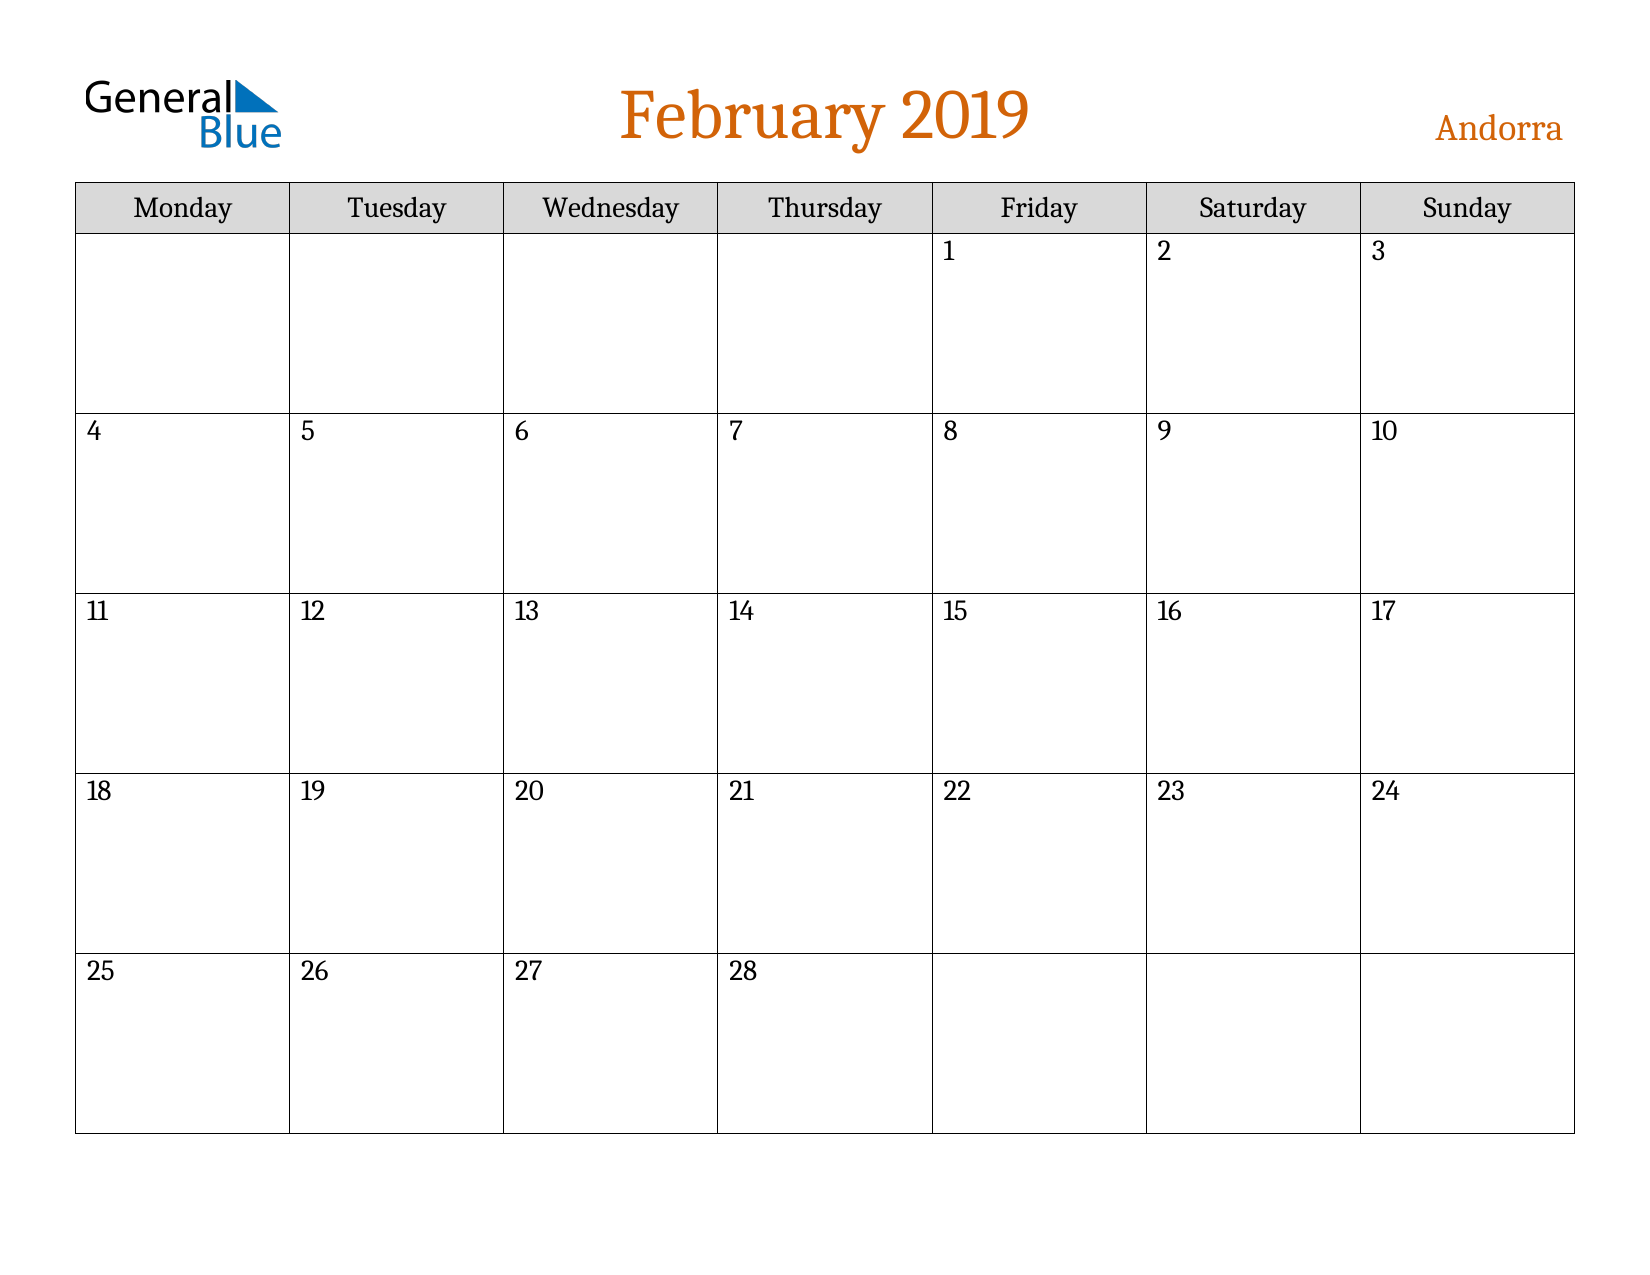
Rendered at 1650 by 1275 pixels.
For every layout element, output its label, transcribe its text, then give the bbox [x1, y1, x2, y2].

table_cell 27 [504, 954, 717, 990]
table_cell 19 [290, 774, 503, 810]
table_cell Friday [933, 183, 1146, 233]
table_cell [504, 234, 717, 270]
table_cell [1361, 450, 1574, 593]
table_cell 16 [1147, 594, 1360, 630]
table_cell [933, 270, 1146, 413]
table_cell [1147, 990, 1360, 1133]
table_cell 10 [1361, 414, 1574, 450]
table_cell 3 [1361, 234, 1574, 270]
table_cell [1361, 954, 1574, 990]
table_cell [76, 270, 289, 413]
table_cell [76, 450, 289, 593]
table_cell [290, 630, 503, 773]
table_cell [504, 450, 717, 593]
table_cell 1 [933, 234, 1146, 270]
table_cell [1361, 270, 1574, 413]
table_cell 14 [718, 594, 932, 630]
table_cell Tuesday [290, 183, 503, 233]
table_cell [290, 270, 503, 413]
table_cell [1147, 450, 1360, 593]
table_cell Thursday [718, 183, 932, 233]
table_cell [290, 810, 503, 953]
table_cell [718, 234, 932, 270]
table_cell [504, 630, 717, 773]
table_cell [504, 990, 717, 1133]
table_cell [718, 810, 932, 953]
table_cell Sunday [1361, 183, 1574, 233]
table_cell Saturday [1147, 183, 1360, 233]
table_cell [290, 450, 503, 593]
table_cell [1361, 630, 1574, 773]
table_cell Monday [76, 183, 289, 233]
table_cell 20 [504, 774, 717, 810]
table_cell [504, 270, 717, 413]
table_cell 5 [290, 414, 503, 450]
table_cell 9 [1147, 414, 1360, 450]
table_header February 2019 [504, 75, 1146, 182]
table_cell [933, 990, 1146, 1133]
table_cell [76, 990, 289, 1133]
table_cell 23 [1147, 774, 1360, 810]
table_cell 25 [76, 954, 289, 990]
table_cell [1147, 270, 1360, 413]
table_cell 6 [504, 414, 717, 450]
table_cell 12 [290, 594, 503, 630]
table_cell [290, 234, 503, 270]
table_cell 11 [76, 594, 289, 630]
table_cell 28 [718, 954, 932, 990]
table_cell 22 [933, 774, 1146, 810]
table_cell [933, 630, 1146, 773]
table_cell [1361, 810, 1574, 953]
table_cell 15 [933, 594, 1146, 630]
table_cell [718, 270, 932, 413]
table_cell 21 [718, 774, 932, 810]
table_cell Wednesday [504, 183, 717, 233]
table_cell [933, 954, 1146, 990]
table_cell [1361, 990, 1574, 1133]
table_cell [290, 990, 503, 1133]
table_cell [718, 450, 932, 593]
table_cell [76, 234, 289, 270]
table_cell 17 [1361, 594, 1574, 630]
table_cell [76, 630, 289, 773]
table_cell 2 [1147, 234, 1360, 270]
table_cell 4 [76, 414, 289, 450]
table_cell [504, 810, 717, 953]
table_cell [933, 450, 1146, 593]
table_cell [1147, 954, 1360, 990]
table_cell [1147, 810, 1360, 953]
table_cell [76, 810, 289, 953]
table_cell [1147, 630, 1360, 773]
table_cell 26 [290, 954, 503, 990]
table_cell 18 [76, 774, 289, 810]
table_cell 13 [504, 594, 717, 630]
picture [86, 80, 281, 148]
table_cell 7 [718, 414, 932, 450]
table_header Andorra [1146, 75, 1574, 182]
table_cell [718, 990, 932, 1133]
table_cell [933, 810, 1146, 953]
table_cell [718, 630, 932, 773]
table_cell 24 [1361, 774, 1574, 810]
table_cell 8 [933, 414, 1146, 450]
table_header [76, 75, 503, 182]
